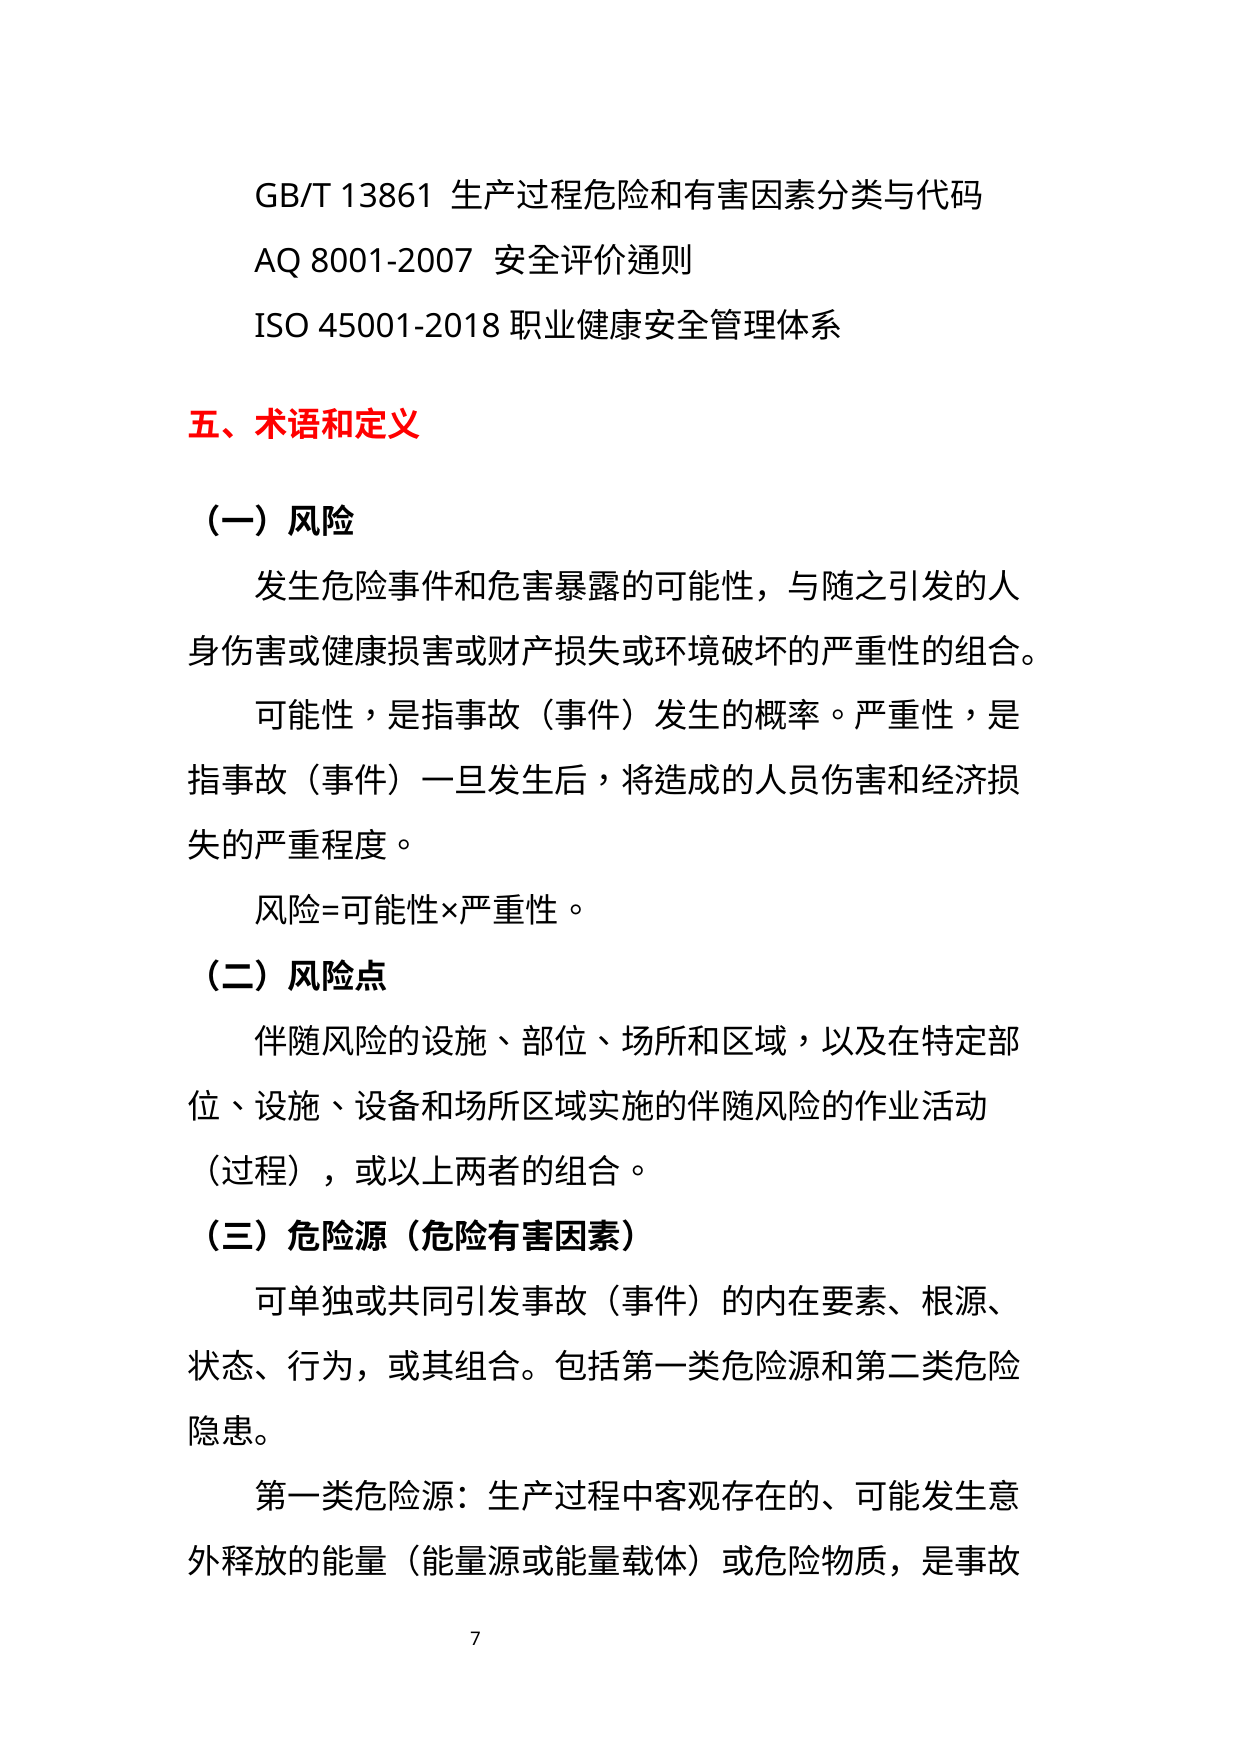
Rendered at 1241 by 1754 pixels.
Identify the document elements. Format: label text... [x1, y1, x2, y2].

text GB/T 13861 生产过程危险和有害因素分类与代码 [187, 162, 1053, 227]
text AQ 8001-2007 安全评价通则 [187, 227, 1053, 292]
text （二）风险点 [187, 942, 1053, 1007]
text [187, 1462, 1053, 1592]
text 伴随风险的设施、部位、场所和区域，以及在特定部位、设施、设备和场所区域实施的伴随风险的作业活动（过程），或以上两者的组合。 [187, 1007, 1053, 1202]
text 五、术语和定义 [187, 389, 1053, 454]
text （三）危险源（危险有害因素） [187, 1202, 1053, 1267]
text （一）风险 [187, 487, 1053, 552]
text 可单独或共同引发事故（事件）的内在要素、根源、状态、行为，或其组合。包括第一类危险源和第二类危险隐患。 [187, 1267, 1053, 1462]
text 发生危险事件和危害暴露的可能性，与随之引发的人身伤害或健康损害或财产损失或环境破坏的严重性的组合。 [187, 552, 1053, 682]
text ISO 45001-2018 职业健康安全管理体系 [187, 292, 1053, 357]
text 风险=可能性×严重性。 [187, 877, 1053, 942]
text 可能性，是指事故（事件）发生的概率。严重性，是指事故（事件）一旦发生后，将造成的人员伤害和经济损失的严重程度。 [187, 682, 1053, 877]
